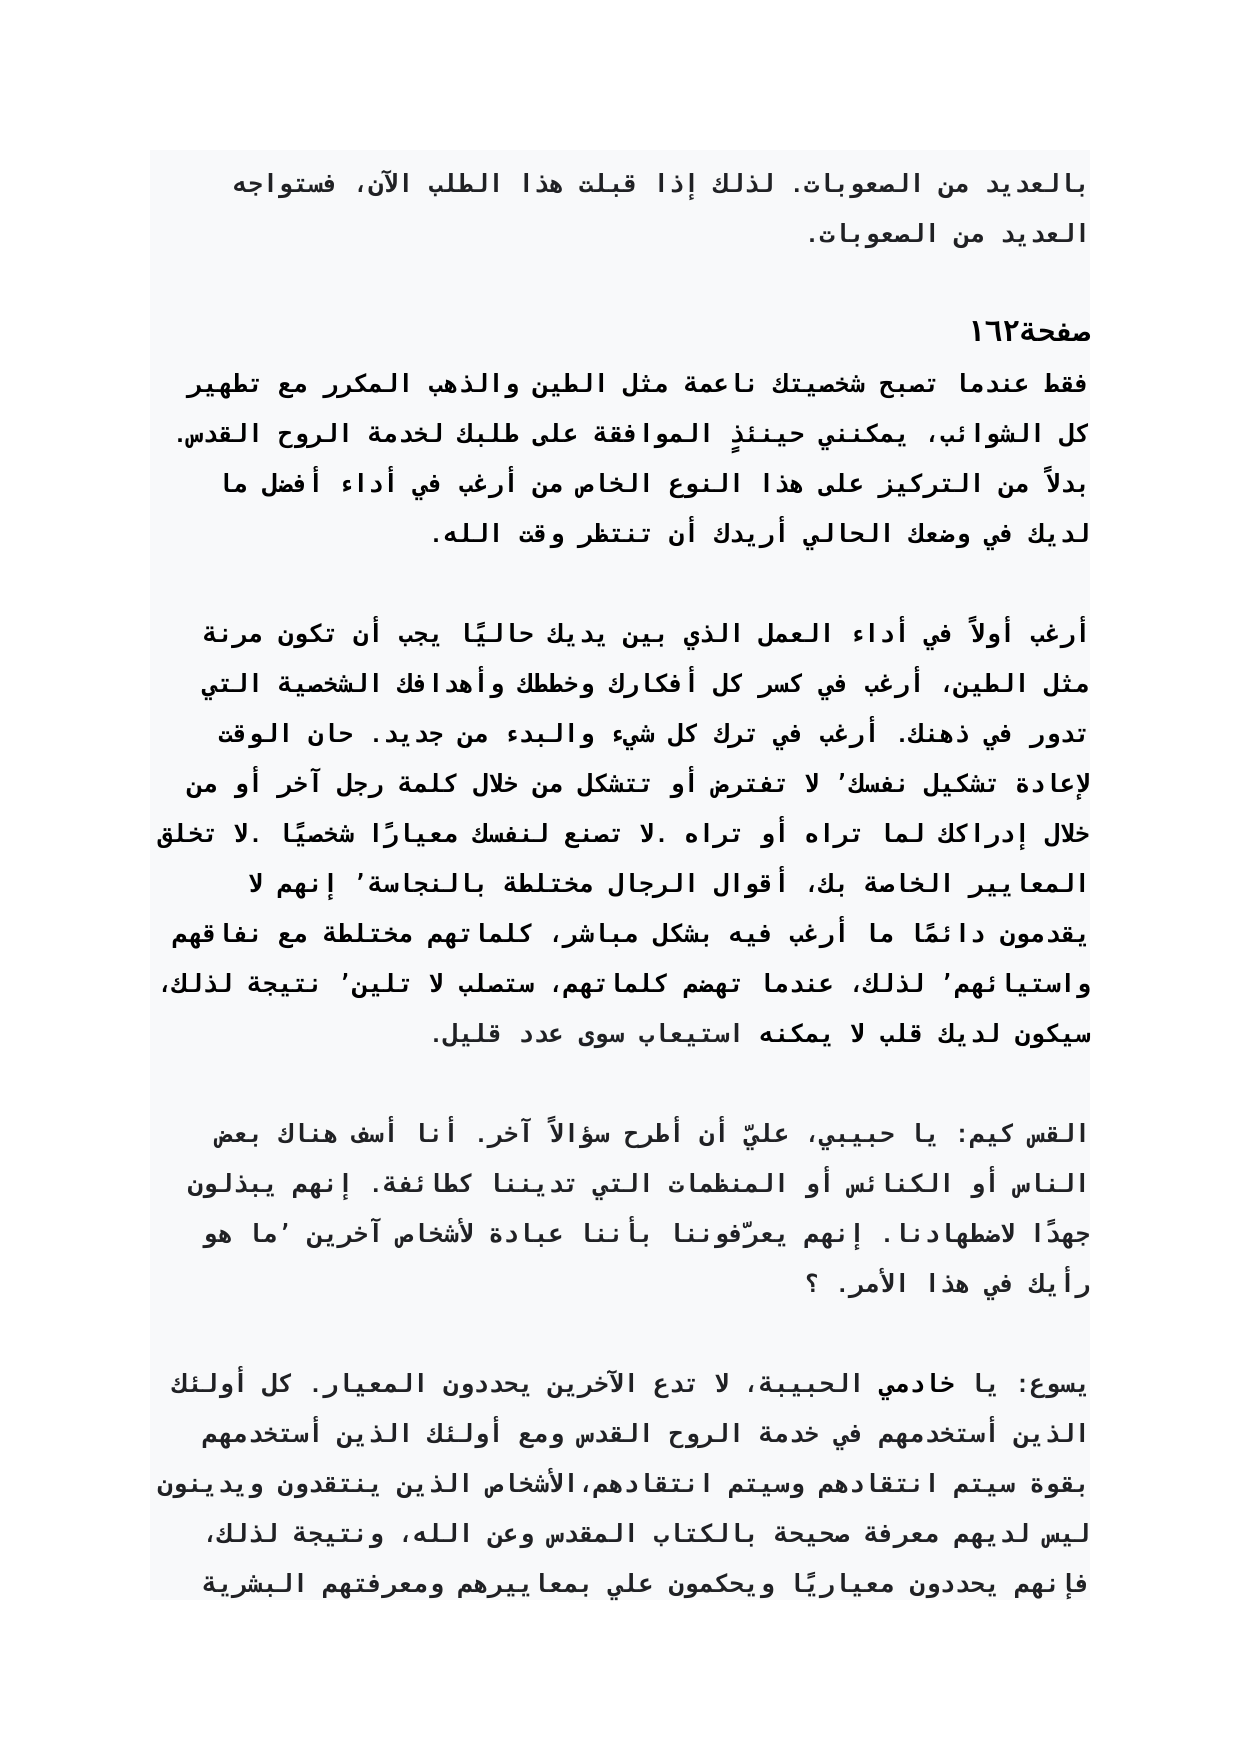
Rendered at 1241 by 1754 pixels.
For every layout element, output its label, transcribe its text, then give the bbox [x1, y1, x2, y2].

text أرغب أولاً في أداء العمل الذي بين يديك حاليًا يجب أن تكون مرنة مثل الطين، أرغب في كسر كل أفكارك وخططك وأهدافك الشخصية التي تدور في ذهنك. أرغب في ترك كل شيء والبدء من جديد. حان الوقت لإعادة تشكيل نفسك٬ لا تفترض أو تتشكل من خلال كلمة رجل آخر أو من خلال إدراكك لما تراه أو تراه. لا تصنع لنفسك معيارًا شخصيًا. لا تخلق المعايير الخاصة بك، أقوال الرجال مختلطة بالنجاسة٬ إنهم لا يقدمون دائمًا ما أرغب فيه بشكل مباشر، كلماتهم مختلطة مع نفاقهم واستيائهم٬ لذلك، عندما تهضم كلماتهم، ستصلب لا تلين٬ نتيجة لذلك، سيكون لديك قلب لا يمكنه استيعاب سوى عدد قليل. [150, 600, 1090, 1050]
text صفحة١٦٢ [150, 300, 1090, 350]
text فقط عندما تصبح شخصيتك ناعمة مثل الطين والذهب المكرر مع تطهير كل الشوائب، يمكنني حينئذٍ الموافقة على طلبك لخدمة الروح القدس. بدلاً من التركيز على هذا النوع الخاص من أرغب في أداء أفضل ما لديك في وضعك الحالي أريدك أن تنتظر وقت الله. [150, 350, 1090, 550]
text القس كيم: يا حبيبي، عليّ أن أطرح سؤالاً آخر. أنا أسف هناك بعض الناس أو الكنائس أو المنظمات التي تديننا كطائفة. إنهم يبذلون جهدًا لاضطهادنا. إنهم يعرّفوننا بأننا عبادة لأشخاص آخرين ٬ما هو رأيك في هذا الأمر. ؟ [150, 1100, 1090, 1300]
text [150, 150, 1090, 250]
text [150, 1350, 1090, 1600]
